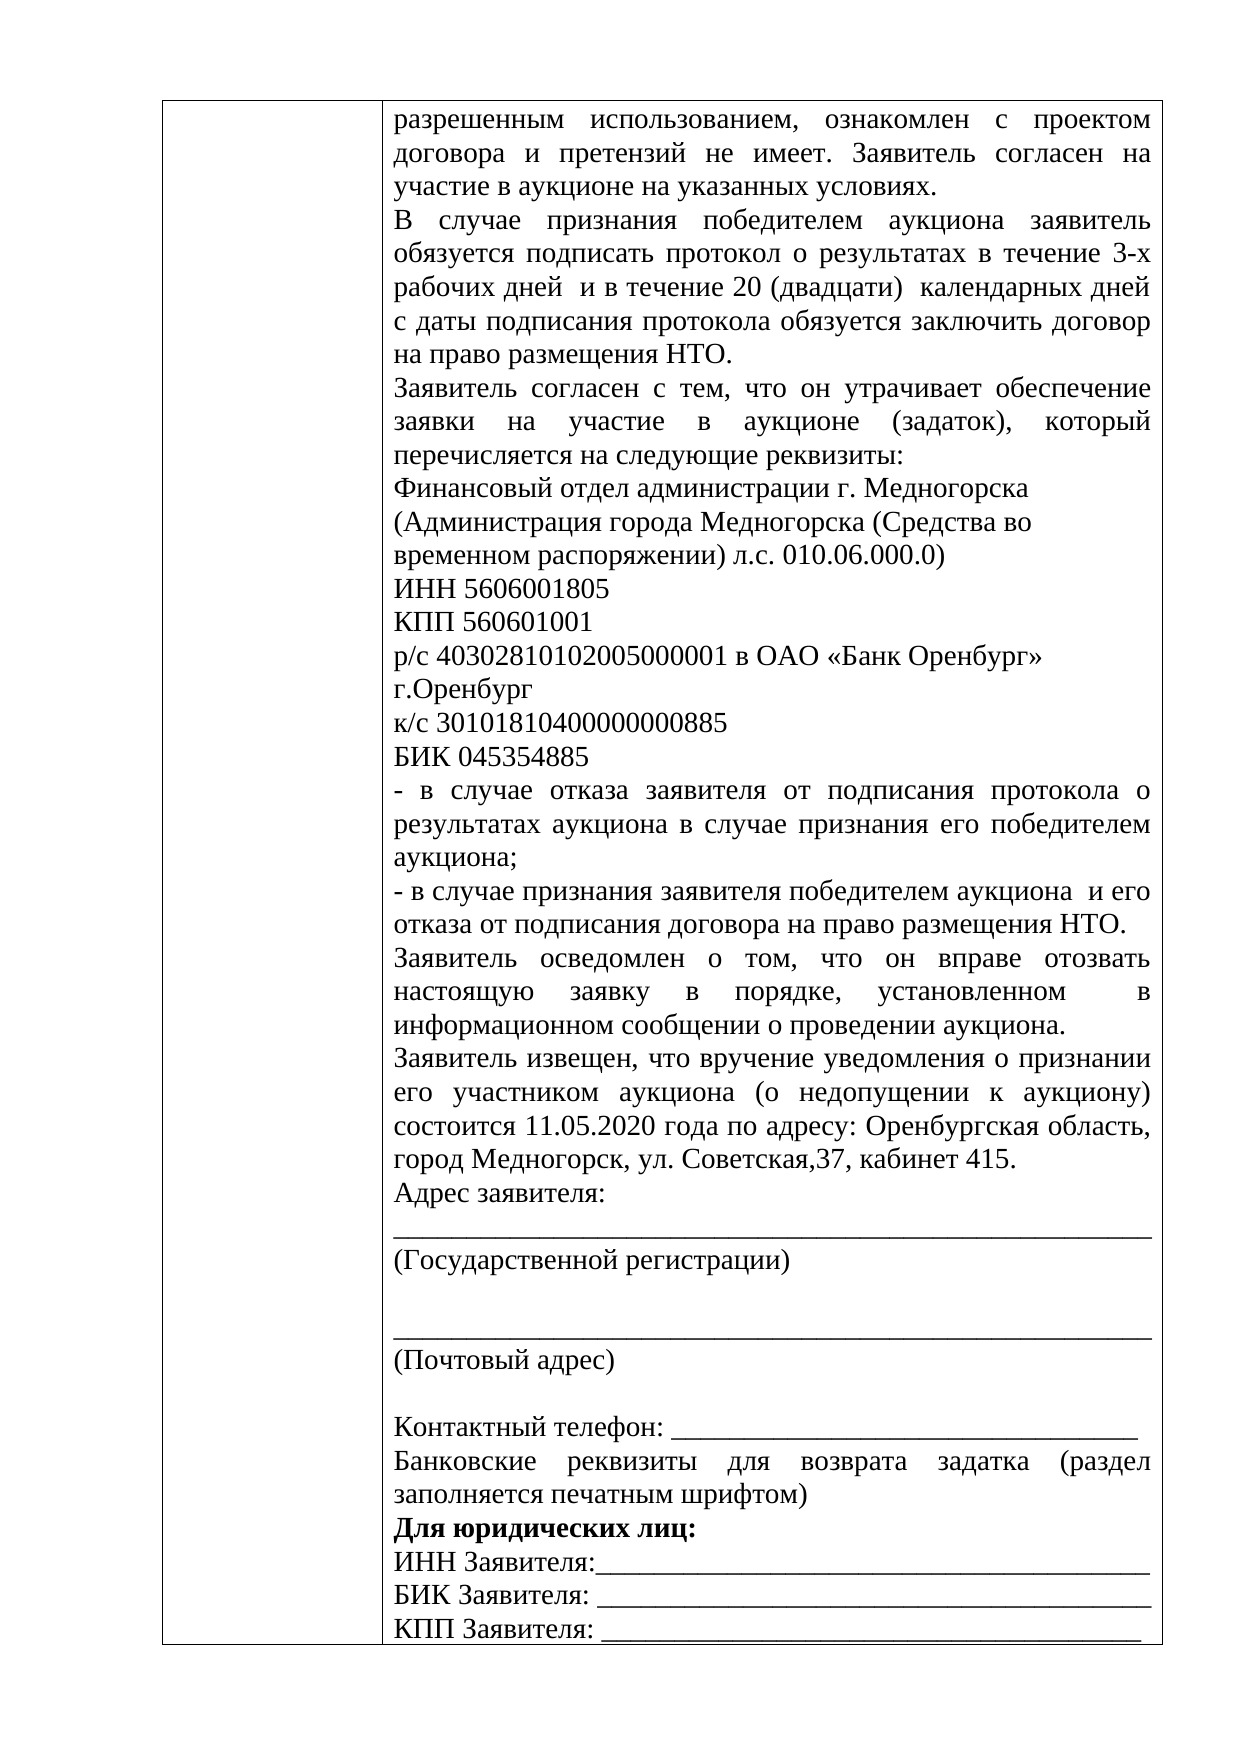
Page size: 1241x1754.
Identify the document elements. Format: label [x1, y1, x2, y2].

table_cell [383, 101, 1162, 1644]
table_cell [163, 101, 382, 1644]
